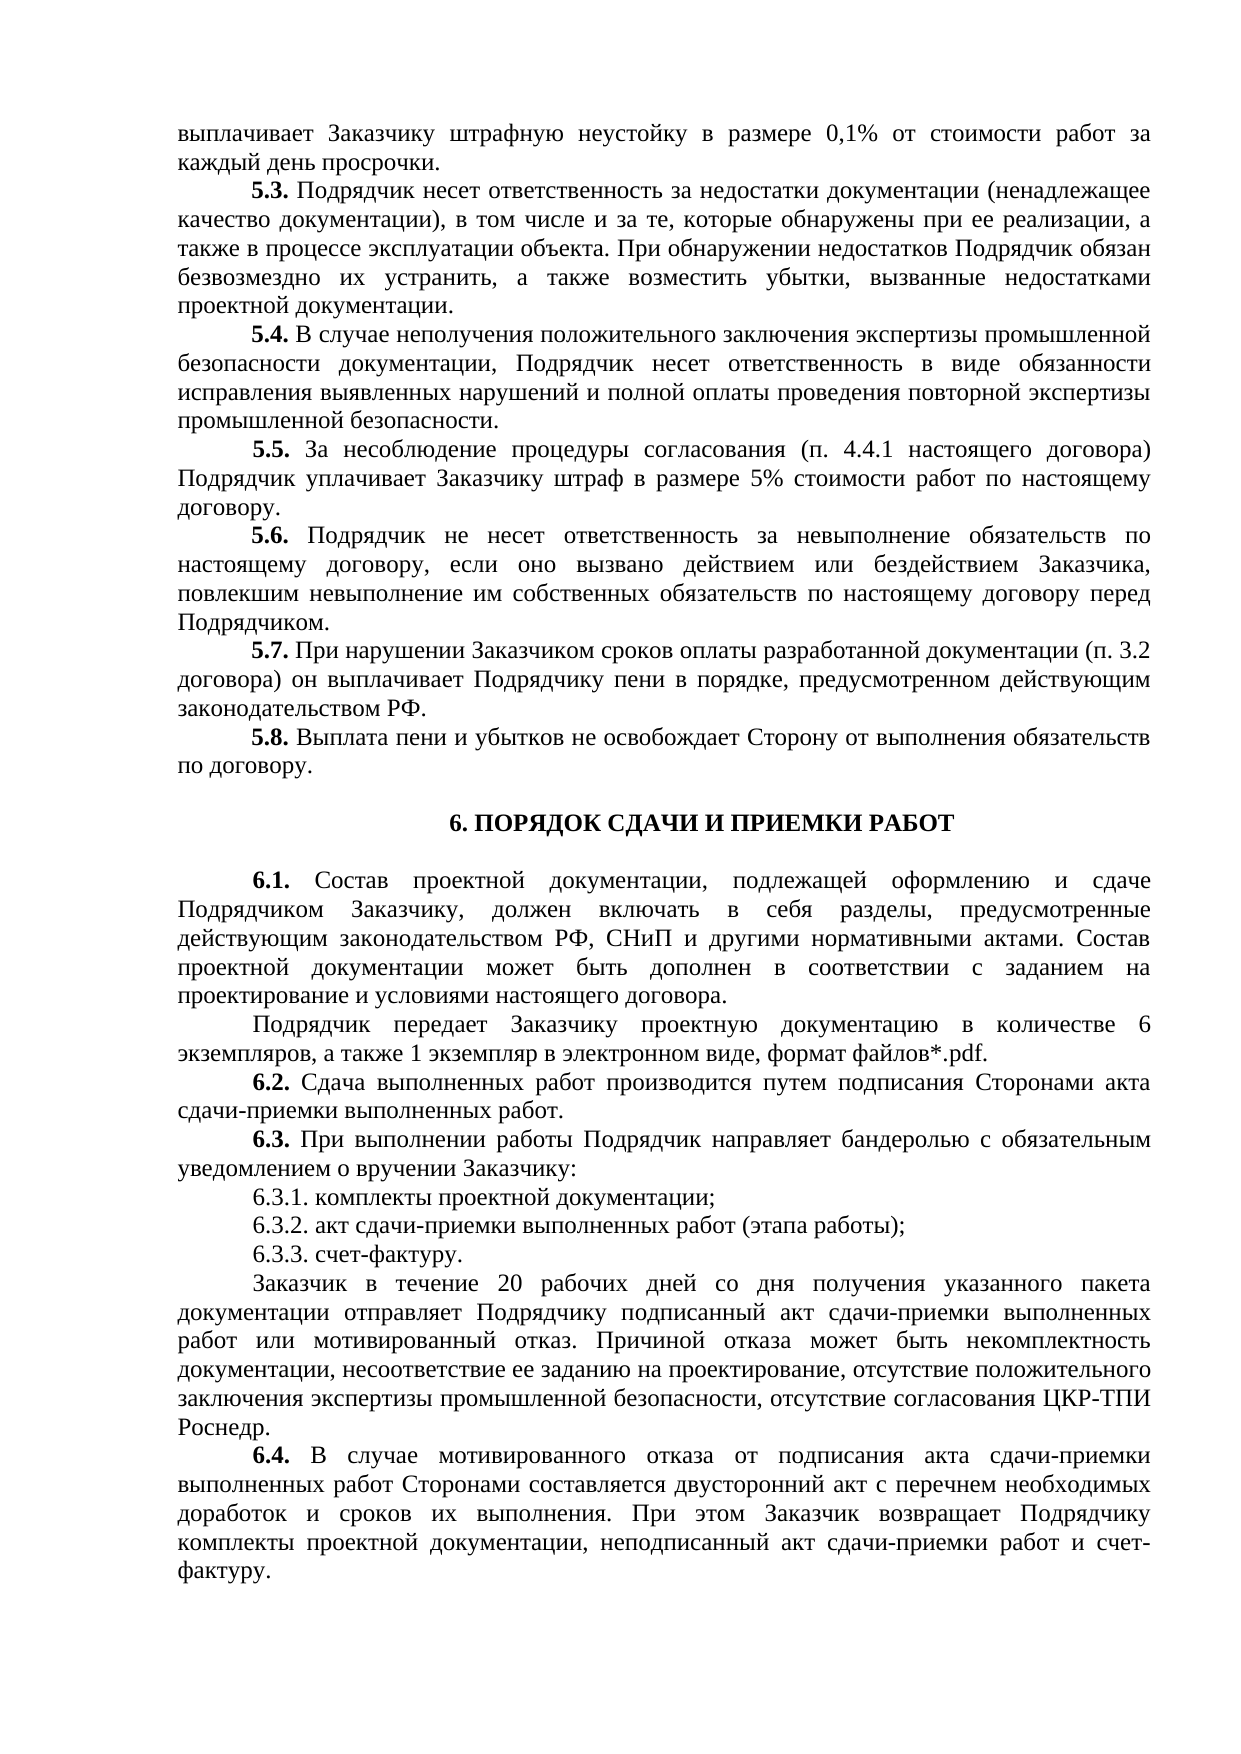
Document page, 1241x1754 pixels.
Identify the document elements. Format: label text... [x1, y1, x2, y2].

text 6.3. При выполнении работы Подрядчик направляет бандеролью с обязательным уведомлением о вручении Заказчику: [177, 1124, 1152, 1182]
text 6. ПОРЯДОК СДАЧИ И ПРИЕМКИ РАБОТ [177, 808, 1152, 837]
text 6.1. Состав проектной документации, подлежащей оформлению и сдаче Подрядчиком Заказчику, должен включать в себя разделы, предусмотренные действующим законодательством РФ, СНиП и другими нормативными актами. Состав проектной документации может быть дополнен в соответствии с заданием на проектирование и условиями настоящего договора. [177, 866, 1152, 1009]
text 6.3.3. счет-фактуру. [177, 1239, 1152, 1268]
text 5.8. Выплата пени и убытков не освобождает Сторону от выполнения обязательств по договору. [177, 722, 1152, 779]
text 6.2. Сдача выполненных работ производится путем подписания Сторонами акта сдачи-приемки выполненных работ. [177, 1067, 1152, 1124]
text 6.3.2. акт сдачи-приемки выполненных работ (этапа работы); [177, 1211, 1152, 1239]
text Заказчик в течение 20 рабочих дней со дня получения указанного пакета документации отправляет Подрядчику подписанный акт сдачи-приемки выполненных работ или мотивированный отказ. Причиной отказа может быть некомплектность документации, несоответствие ее заданию на проектирование, отсутствие положительного заключения экспертизы промышленной безопасности, отсутствие согласования ЦКР-ТПИ Роснедр. [177, 1268, 1152, 1441]
text 5.4. В случае неполучения положительного заключения экспертизы промышленной безопасности документации, Подрядчик несет ответственность в виде обязанности исправления выявленных нарушений и полной оплаты проведения повторной экспертизы промышленной безопасности. [177, 319, 1152, 434]
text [177, 118, 1152, 176]
text 6.4. В случае мотивированного отказа от подписания акта сдачи-приемки выполненных работ Сторонами составляется двусторонний акт с перечнем необходимых доработок и сроков их выполнения. При этом Заказчик возвращает Подрядчику комплекты проектной документации, неподписанный акт сдачи-приемки работ и счет-фактуру. [177, 1441, 1152, 1584]
text Подрядчик передает Заказчику проектную документацию в количестве 6 экземпляров, а также 1 экземпляр в электронном виде, формат файлов*.pdf. [177, 1009, 1152, 1067]
text 6.3.1. комплекты проектной документации; [177, 1182, 1152, 1211]
text 5.3. Подрядчик несет ответственность за недостатки документации (ненадлежащее качество документации), в том числе и за те, которые обнаружены при ее реализации, а также в процессе эксплуатации объекта. При обнаружении недостатков Подрядчик обязан безвозмездно их устранить, а также возместить убытки, вызванные недостатками проектной документации. [177, 176, 1152, 319]
text 5.6. Подрядчик не несет ответственность за невыполнение обязательств по настоящему договору, если оно вызвано действием или бездействием Заказчика, повлекшим невыполнение им собственных обязательств по настоящему договору перед Подрядчиком. [177, 521, 1152, 636]
text 5.5. За несоблюдение процедуры согласования (п. 4.4.1 настоящего договора) Подрядчик уплачивает Заказчику штраф в размере 5% стоимости работ по настоящему договору. [177, 434, 1152, 521]
text 5.7. При нарушении Заказчиком сроков оплаты разработанной документации (п. 3.2 договора) он выплачивает Подрядчику пени в порядке, предусмотренном действующим законодательством РФ. [177, 636, 1152, 722]
